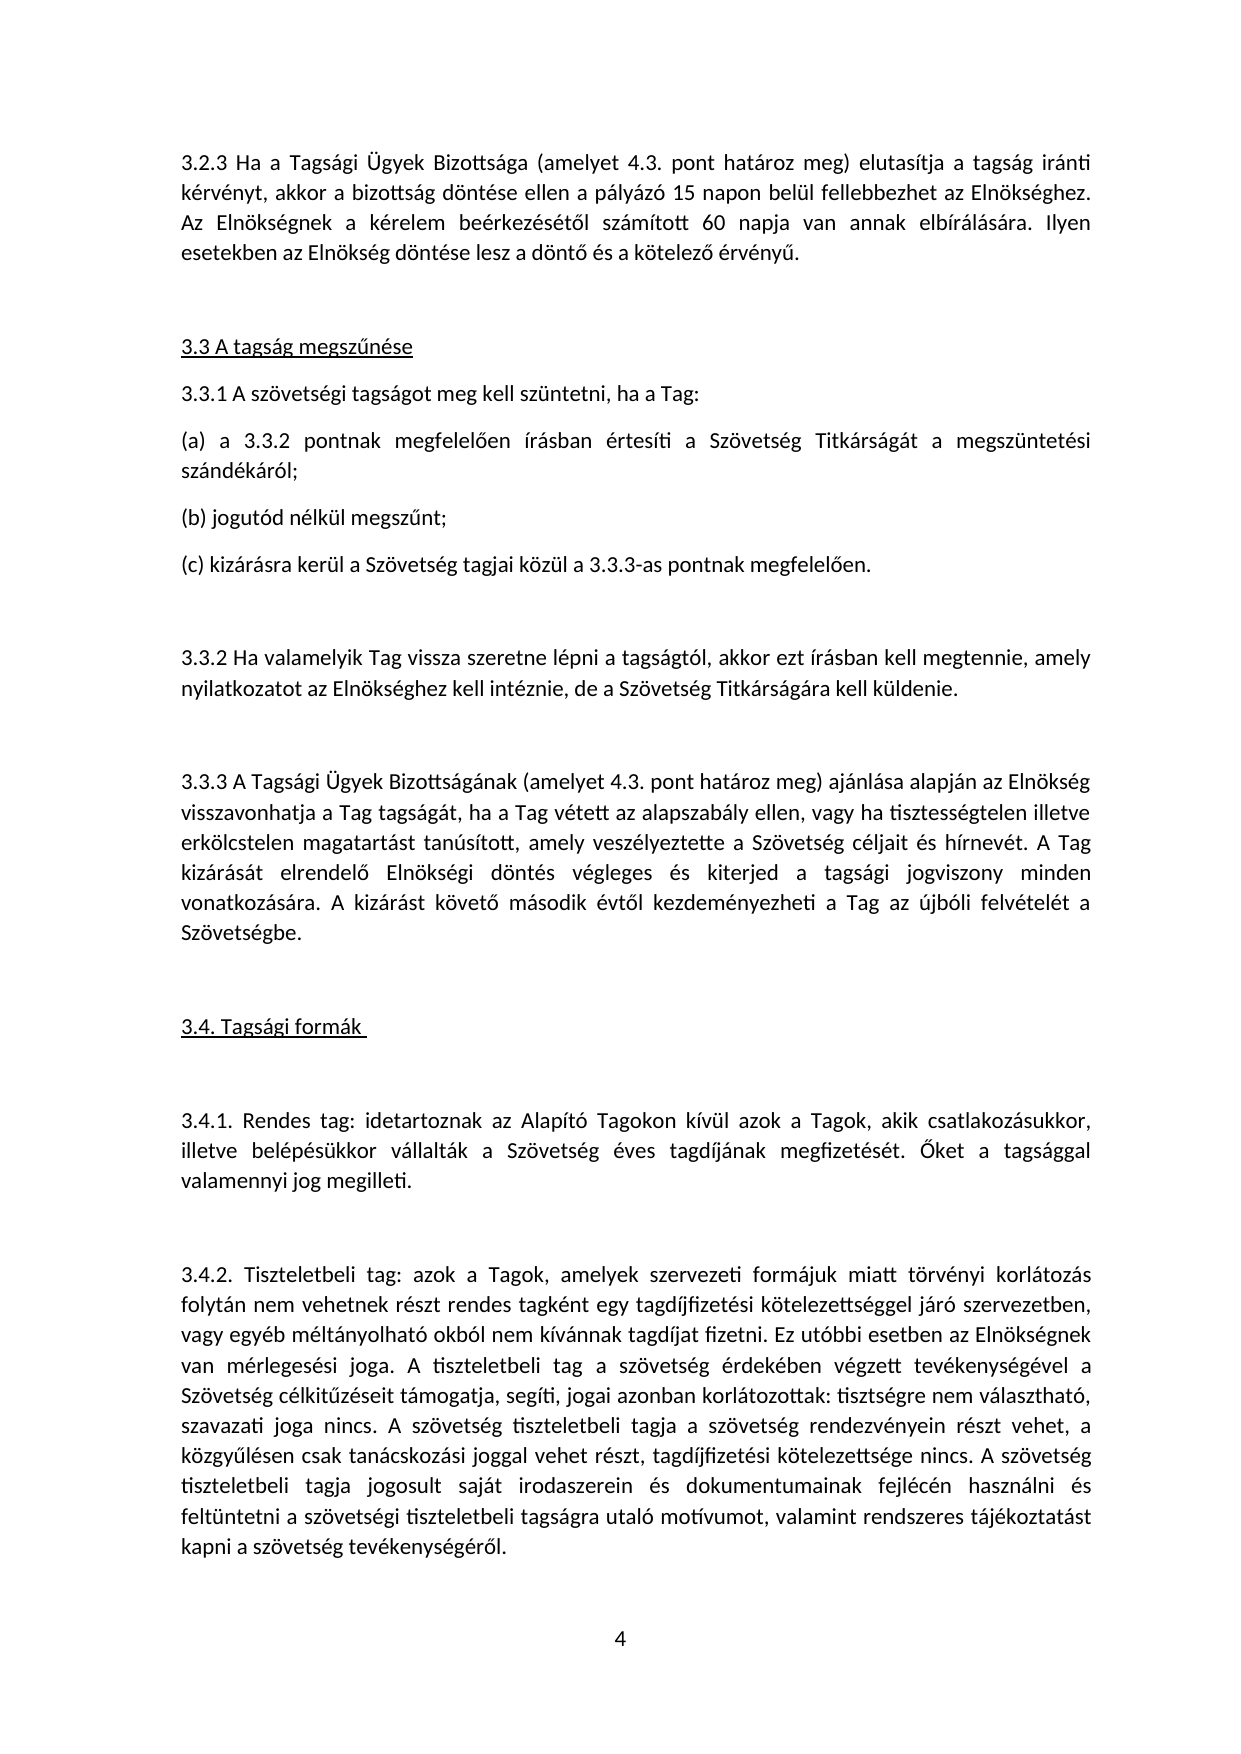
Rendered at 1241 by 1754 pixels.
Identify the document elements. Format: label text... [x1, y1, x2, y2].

text 3.3.3 A Tagsági Ügyek Bizottságának (amelyet 4.3. pont határoz meg) ajánlása alapján az Elnökség visszavonhatja a Tag tagságát, ha a Tag vétett az alapszabály ellen, vagy ha tisztességtelen illetve erkölcstelen magatartást tanúsított, amely veszélyeztette a Szövetség céljait és hírnevét. A Tag kizárását elrendelő Elnökségi döntés végleges és kiterjed a tagsági jogviszony minden vonatkozására. A kizárást követő második évtől kezdeményezheti a Tag az újbóli felvételét a Szövetségbe. [181, 767, 1093, 946]
text 3.4. Tagsági formák [181, 1012, 1093, 1040]
text (b) jogutód nélkül megszűnt; [181, 503, 1093, 531]
text 3.4.1. Rendes tag: idetartoznak az Alapító Tagokon kívül azok a Tagok, akik csatlakozásukkor, illetve belépésükkor vállalták a Szövetség éves tagdíjának megfizetését. Őket a tagsággal valamennyi jog megilleti. [181, 1106, 1093, 1194]
text 3.4.2. Tiszteletbeli tag: azok a Tagok, amelyek szervezeti formájuk miatt törvényi korlátozás folytán nem vehetnek részt rendes tagként egy tagdíjfizetési kötelezettséggel járó szervezetben, vagy egyéb méltányolható okból nem kívánnak tagdíjat fizetni. Ez utóbbi esetben az Elnökségnek van mérlegesési joga. A tiszteletbeli tag a szövetség érdekében végzett tevékenységével a Szövetség célkitűzéseit támogatja, segíti, jogai azonban korlátozottak: tisztségre nem választható, szavazati joga nincs. A szövetség tiszteletbeli tagja a szövetség rendezvényein részt vehet, a közgyűlésen csak tanácskozási joggal vehet részt, tagdíjfizetési kötelezettsége nincs. A szövetség tiszteletbeli tagja jogosult saját irodaszerein és dokumentumainak fejlécén használni és feltüntetni a szövetségi tiszteletbeli tagságra utaló motívumot, valamint rendszeres tájékoztatást kapni a szövetség tevékenységéről. [181, 1260, 1093, 1560]
text 3.3.1 A szövetségi tagságot meg kell szüntetni, ha a Tag: [181, 379, 1093, 407]
text 3.3 A tagság megszűnése [181, 332, 1093, 360]
text 3.3.2 Ha valamelyik Tag vissza szeretne lépni a tagságtól, akkor ezt írásban kell megtennie, amely nyilatkozatot az Elnökséghez kell intéznie, de a Szövetség Titkárságára kell küldenie. [181, 643, 1093, 702]
text (a) a 3.3.2 pontnak megfelelően írásban értesíti a Szövetség Titkárságát a megszüntetési szándékáról; [181, 426, 1093, 484]
text 3.2.3 Ha a Tagsági Ügyek Bizottsága (amelyet 4.3. pont határoz meg) elutasítja a tagság iránti kérvényt, akkor a bizottság döntése ellen a pályázó 15 napon belül fellebbezhet az Elnökséghez. Az Elnökségnek a kérelem beérkezésétől számított 60 napja van annak elbírálására. Ilyen esetekben az Elnökség döntése lesz a döntő és a kötelező érvényű. [181, 148, 1093, 266]
text (c) kizárásra kerül a Szövetség tagjai közül a 3.3.3-as pontnak megfelelően. [181, 550, 1093, 578]
